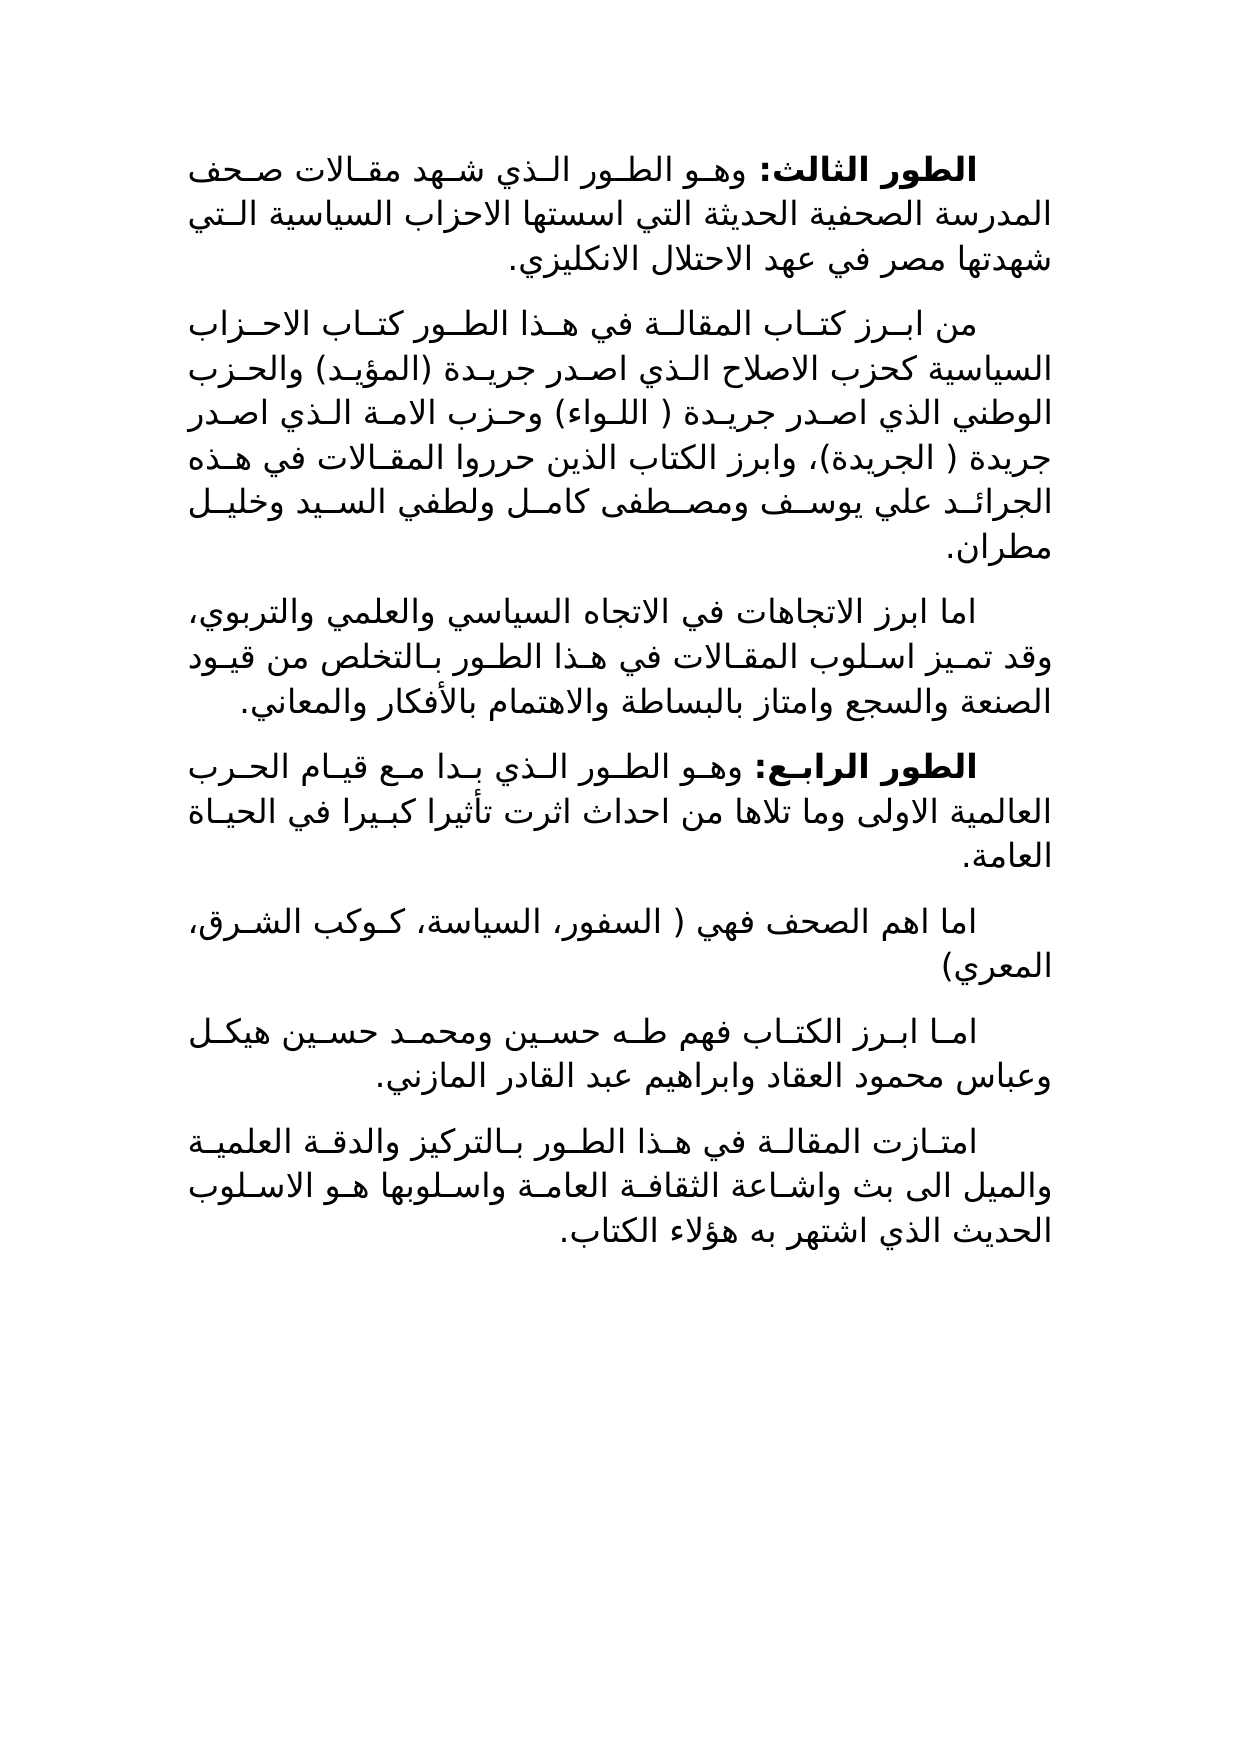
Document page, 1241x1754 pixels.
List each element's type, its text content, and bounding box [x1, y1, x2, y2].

text من ابرز كتاب المقالة في هذا الطور كتاب الاحزاب السياسية كحزب الاصلاح الذي اصدر جريدة (المؤيد) والحزب الوطني الذي اصدر جريدة ( اللواء) وحزب الامة الذي اصدر جريدة ( الجريدة)، وابرز الكتاب الذين حرروا المقالات في هذه الجرائد علي يوسف ومصطفى كامل ولطفي السيد وخليل مطران. [187, 304, 1053, 566]
text اما ابرز الاتجاهات في الاتجاه السياسي والعلمي والتربوي، وقد تميز اسلوب المقالات في هذا الطور بالتخلص من قيود الصنعة والسجع وامتاز بالبساطة والاهتمام بالأفكار والمعاني. [187, 593, 1053, 721]
text امتازت المقالة في هذا الطور بالتركيز والدقة العلمية والميل الى بث واشاعة الثقافة العامة واسلوبها هو الاسلوب الحديث الذي اشتهر به هؤلاء الكتاب. [187, 1122, 1053, 1250]
text اما ابرز الكتاب فهم طه حسين ومحمد حسين هيكل وعباس محمود العقاد وابراهيم عبد القادر المازني. [187, 1012, 1053, 1096]
text الطور الثالث: وهو الطور الذي شهد مقالات صحف المدرسة الصحفية الحديثة التي اسستها الاحزاب السياسية التي شهدتها مصر في عهد الاحتلال الانكليزي. [187, 150, 1053, 278]
text اما اهم الصحف فهي ( السفور، السياسة، كوكب الشرق، المعري) [187, 902, 1053, 986]
text الطور الرابع: وهو الطور الذي بدا مع قيام الحرب العالمية الاولى وما تلاها من احداث اثرت تأثيرا كبيرا في الحياة العامة. [187, 747, 1053, 876]
